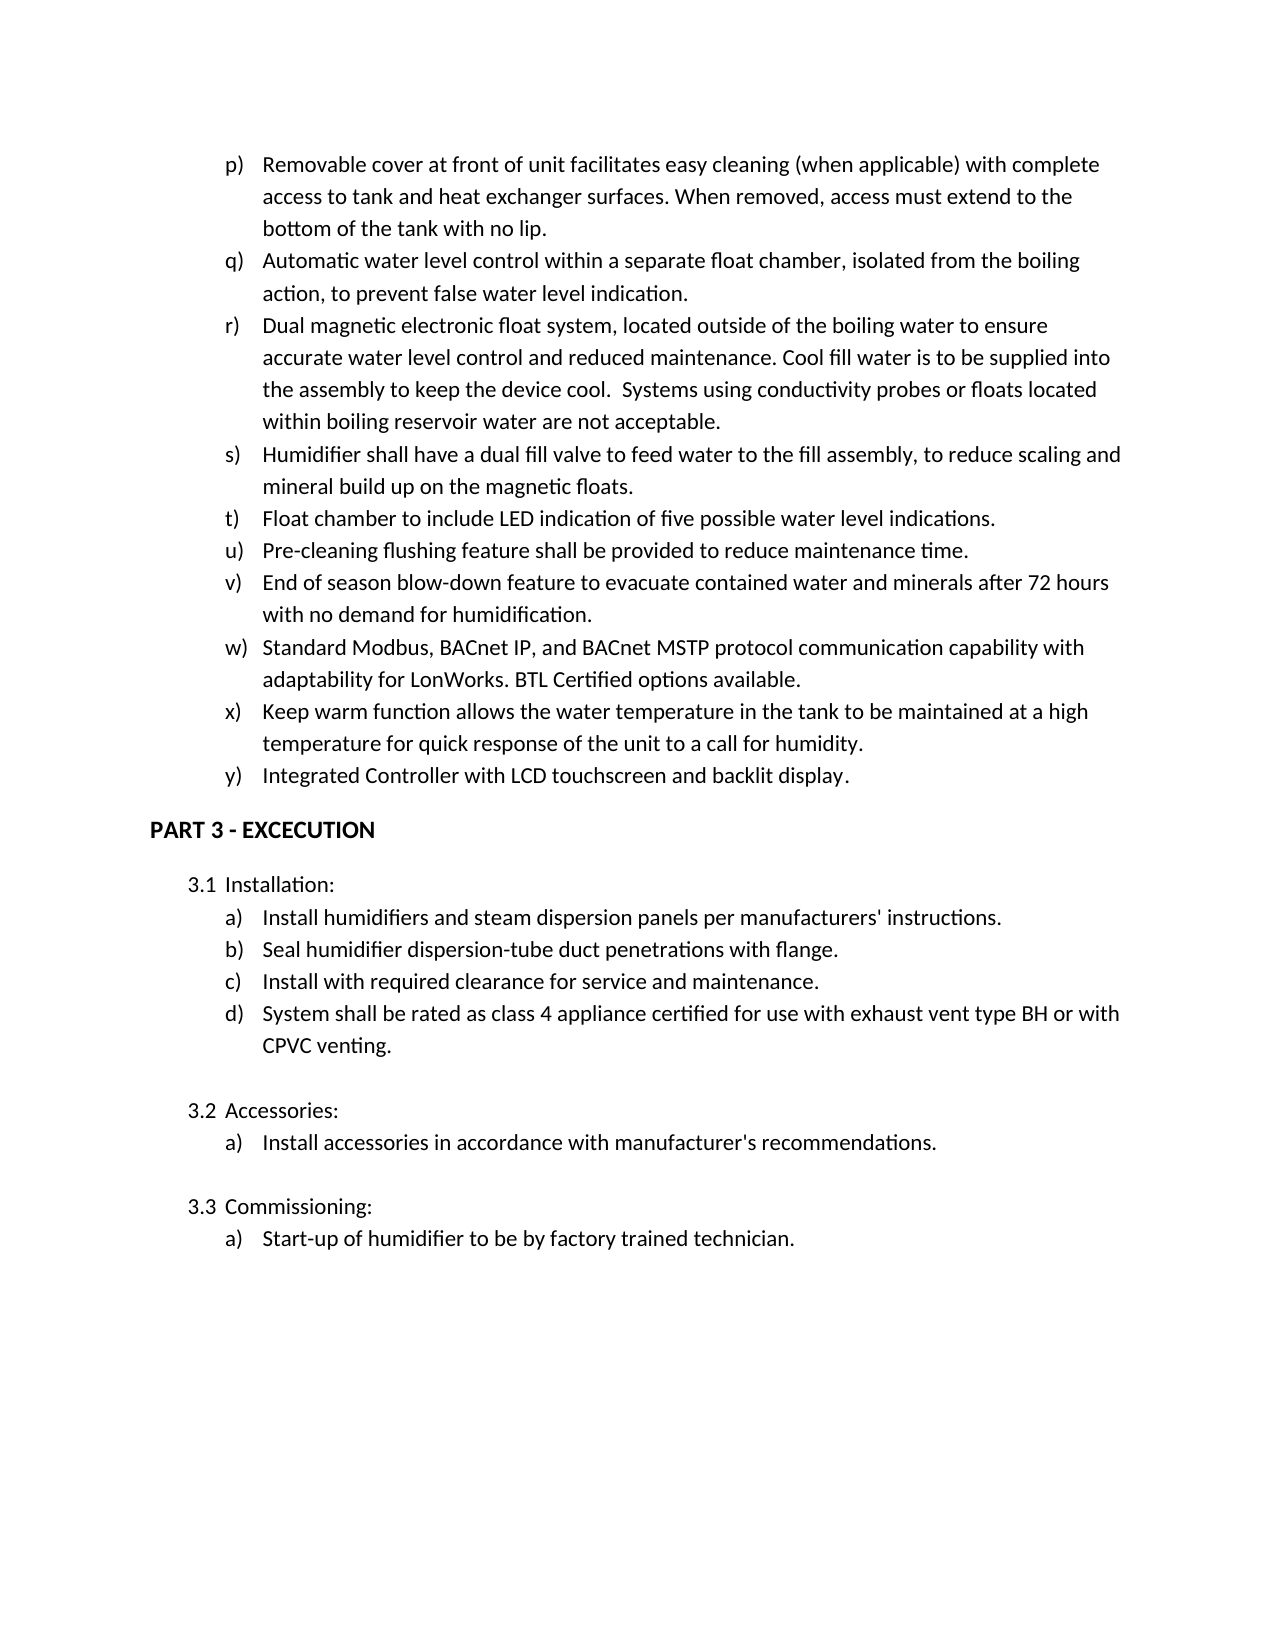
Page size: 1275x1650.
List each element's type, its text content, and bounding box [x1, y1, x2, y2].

list Install with required clearance for service and maintenance. [225, 967, 1125, 995]
list Keep warm function allows the water temperature in the tank to be maintained at a high temperature for quick response of the unit to a call for humidity. [225, 697, 1125, 757]
list Installation: [187, 870, 1125, 898]
list Accessories: [187, 1096, 1125, 1124]
list Automatic water level control within a separate float chamber, isolated from the boiling action, to prevent false water level indication. [225, 247, 1125, 307]
list Dual magnetic electronic float system, located outside of the boiling water to ensure accurate water level control and reduced maintenance. Cool fill water is to be supplied into the assembly to keep the device cool. Systems using conductivity probes or floats located within boiling reservoir water are not acceptable. [225, 311, 1125, 436]
list Start-up of humidifier to be by factory trained technician. [225, 1224, 1125, 1252]
text PART 3 - EXCECUTION [150, 814, 1125, 845]
list Install humidifiers and steam dispersion panels per manufacturers' instructions. [225, 903, 1125, 931]
list Integrated Controller with LCD touchscreen and backlit display. [225, 762, 1125, 789]
list Removable cover at front of unit facilitates easy cleaning (when applicable) with complete access to tank and heat exchanger surfaces. When removed, access must extend to the bottom of the tank with no lip. [225, 150, 1125, 242]
list Install accessories in accordance with manufacturer's recommendations. [225, 1128, 1125, 1156]
list Humidifier shall have a dual fill valve to feed water to the fill assembly, to reduce scaling and mineral build up on the magnetic floats. [225, 440, 1125, 500]
list End of season blow-down feature to evacuate contained water and minerals after 72 hours with no demand for humidification. [225, 568, 1125, 629]
list Seal humidifier dispersion-tube duct penetrations with flange. [225, 935, 1125, 963]
list System shall be rated as class 4 appliance certified for use with exhaust vent type BH or with CPVC venting. [225, 999, 1125, 1059]
list Standard Modbus, BACnet IP, and BACnet MSTP protocol communication capability with adaptability for LonWorks. BTL Certified options available. [225, 633, 1125, 693]
list Float chamber to include LED indication of five possible water level indications. [225, 504, 1125, 532]
list Commissioning: [187, 1192, 1125, 1220]
list Pre-cleaning flushing feature shall be provided to reduce maintenance time. [225, 536, 1125, 564]
